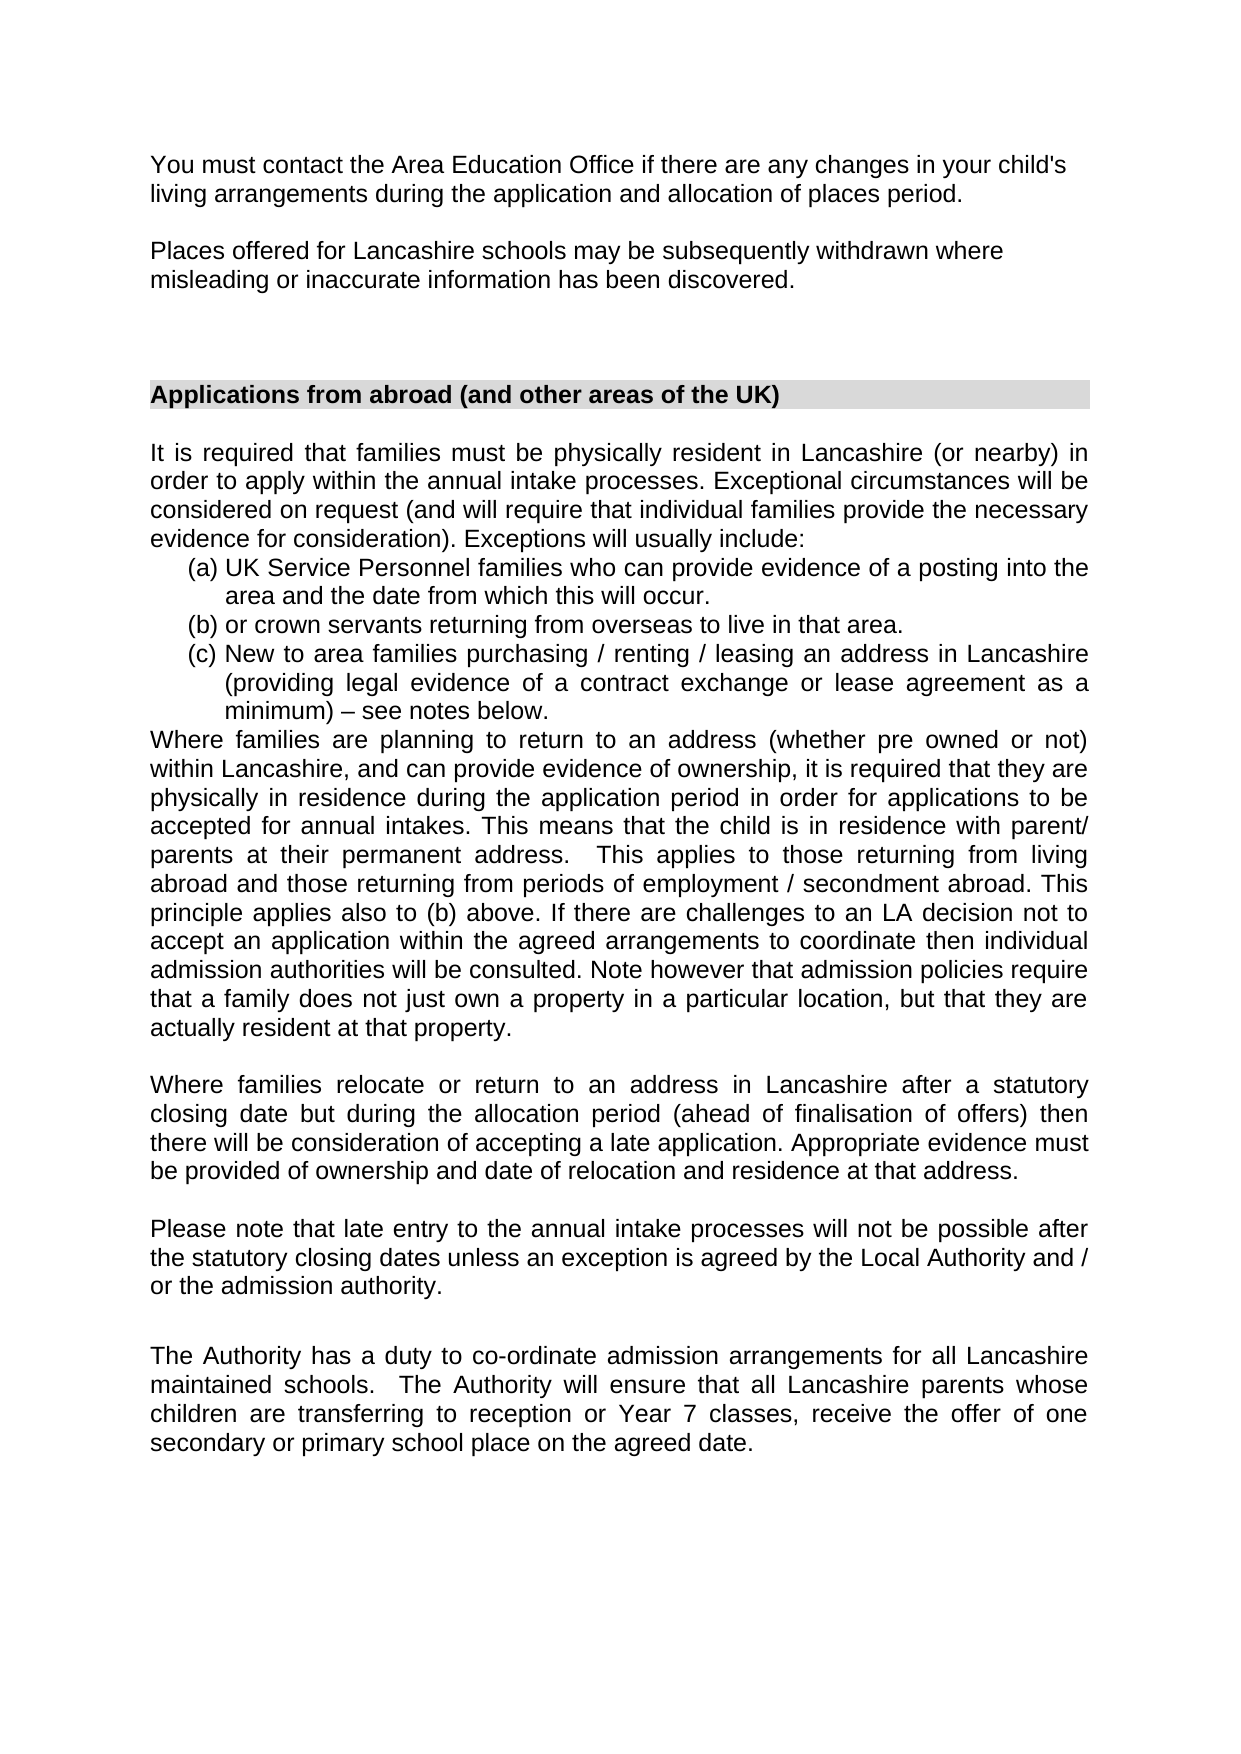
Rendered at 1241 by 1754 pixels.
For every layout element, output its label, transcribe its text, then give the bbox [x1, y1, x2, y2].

text It is required that families must be physically resident in Lancashire (or nearby) in order to apply within the annual intake processes. Exceptional circumstances will be considered on request (and will require that individual families provide the necessary evidence for consideration). Exceptions will usually include: [150, 437, 1090, 552]
text Please note that late entry to the annual intake processes will not be possible after the statutory closing dates unless an exception is agreed by the Local Authority and / or the admission authority. [150, 1214, 1090, 1300]
list New to area families purchasing / renting / leasing an address in Lancashire (providing legal evidence of a contract exchange or lease agreement as a minimum) – see notes below. [187, 639, 1090, 725]
list UK Service Personnel families who can provide evidence of a posting into the area and the date from which this will occur. [187, 552, 1090, 610]
text Applications from abroad (and other areas of the UK) [150, 380, 1090, 409]
text The Authority has a duty to co-ordinate admission arrangements for all Lancashire maintained schools. The Authority will ensure that all Lancashire parents whose children are transferring to reception or Year 7 classes, receive the offer of one secondary or primary school place on the agreed date. [150, 1341, 1090, 1456]
text Where families relocate or return to an address in Lancashire after a statutory closing date but during the allocation period (ahead of finalisation of offers) then there will be consideration of accepting a late application. Appropriate evidence must be provided of ownership and date of relocation and residence at that address. [150, 1070, 1090, 1185]
text Where families are planning to return to an address (whether pre owned or not) within Lancashire, and can provide evidence of ownership, it is required that they are physically in residence during the application period in order for applications to be accepted for annual intakes. This means that the child is in residence with parent/ parents at their permanent address. This applies to those returning from living abroad and those returning from periods of employment / secondment abroad. This principle applies also to (b) above. If there are challenges to an LA decision not to accept an application within the agreed arrangements to coordinate then individual admission authorities will be consulted. Note however that admission policies require that a family does not just own a property in a particular location, but that they are actually resident at that property. [150, 725, 1090, 1041]
list or crown servants returning from overseas to live in that area. [187, 610, 1090, 639]
text Places offered for Lancashire schools may be subsequently withdrawn where misleading or inaccurate information has been discovered. [150, 236, 1090, 294]
text You must contact the Area Education Office if there are any changes in your child's living arrangements during the application and allocation of places period. [150, 150, 1090, 207]
